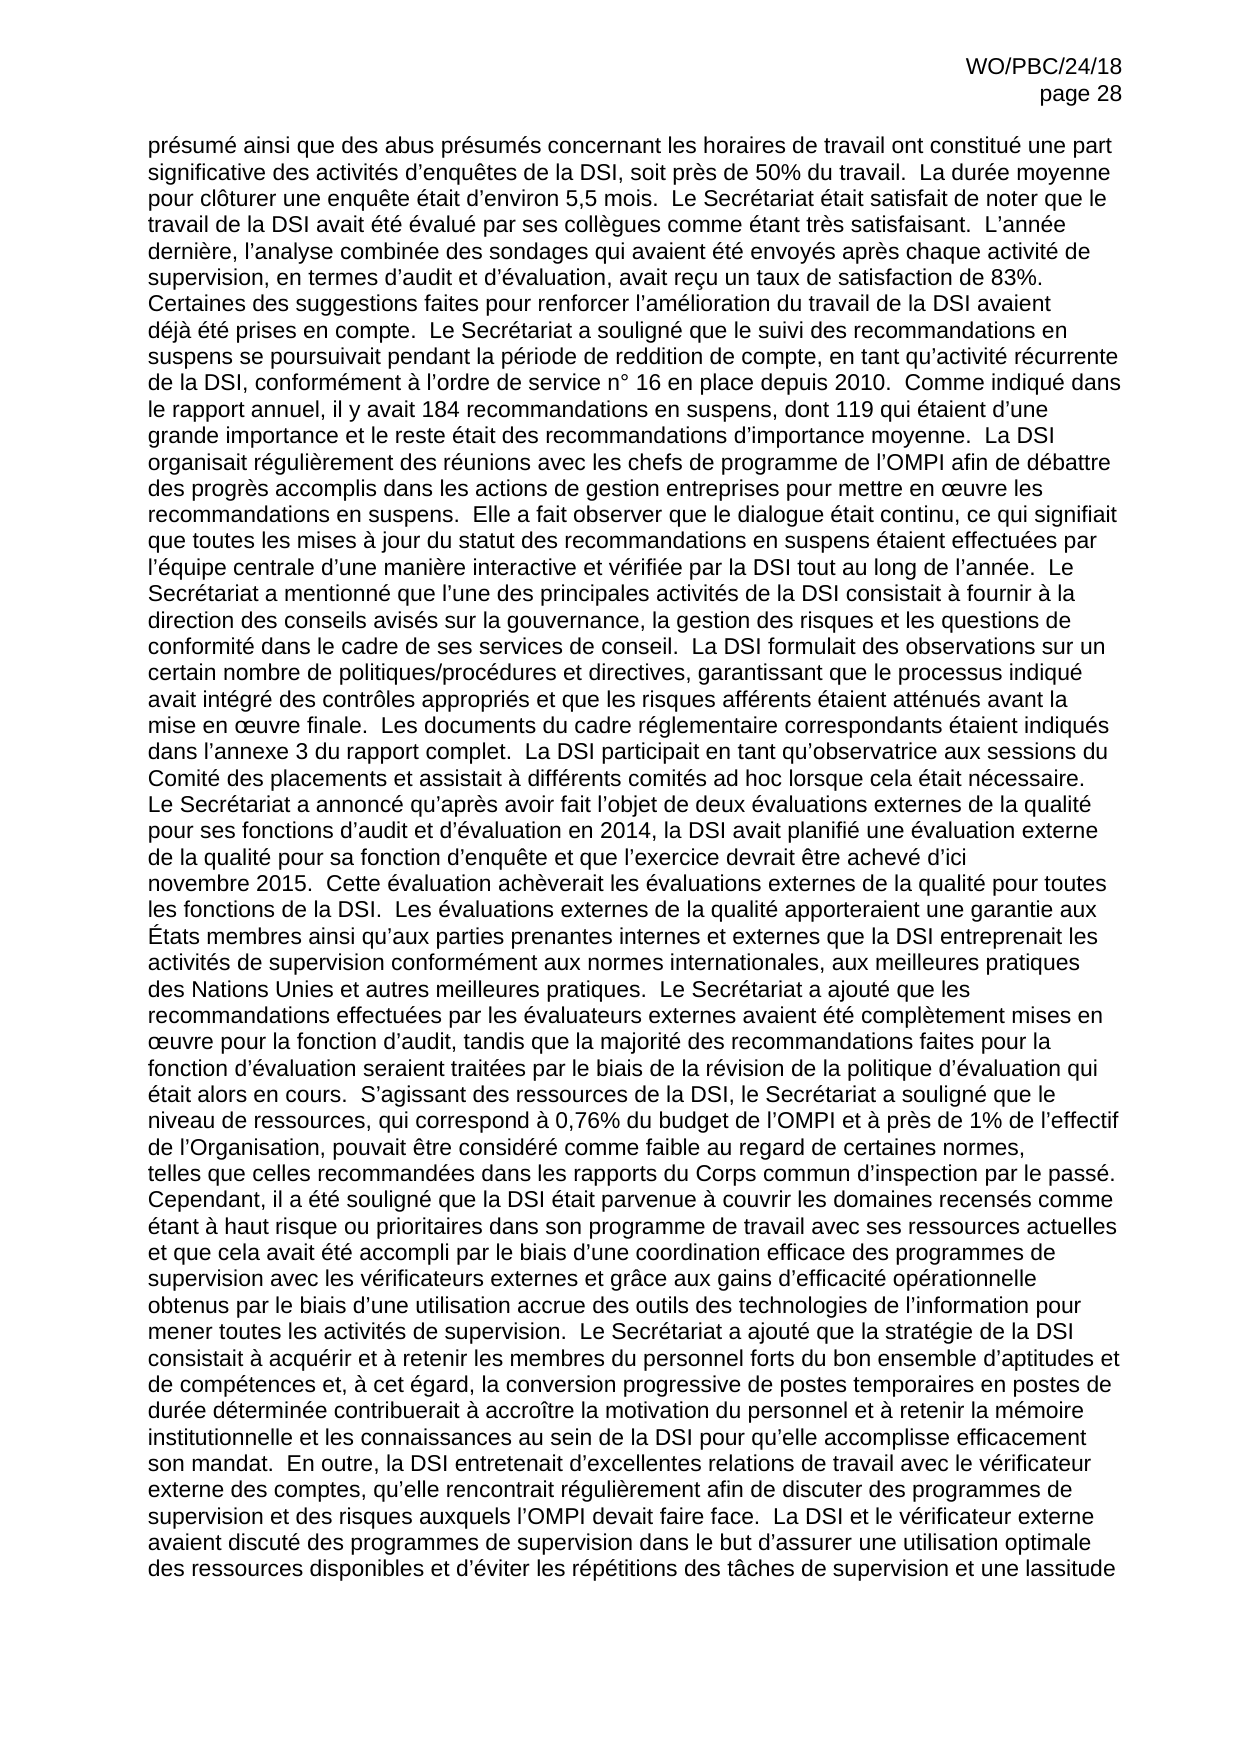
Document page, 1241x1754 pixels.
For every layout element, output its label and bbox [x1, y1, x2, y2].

text [148, 132, 1122, 1582]
